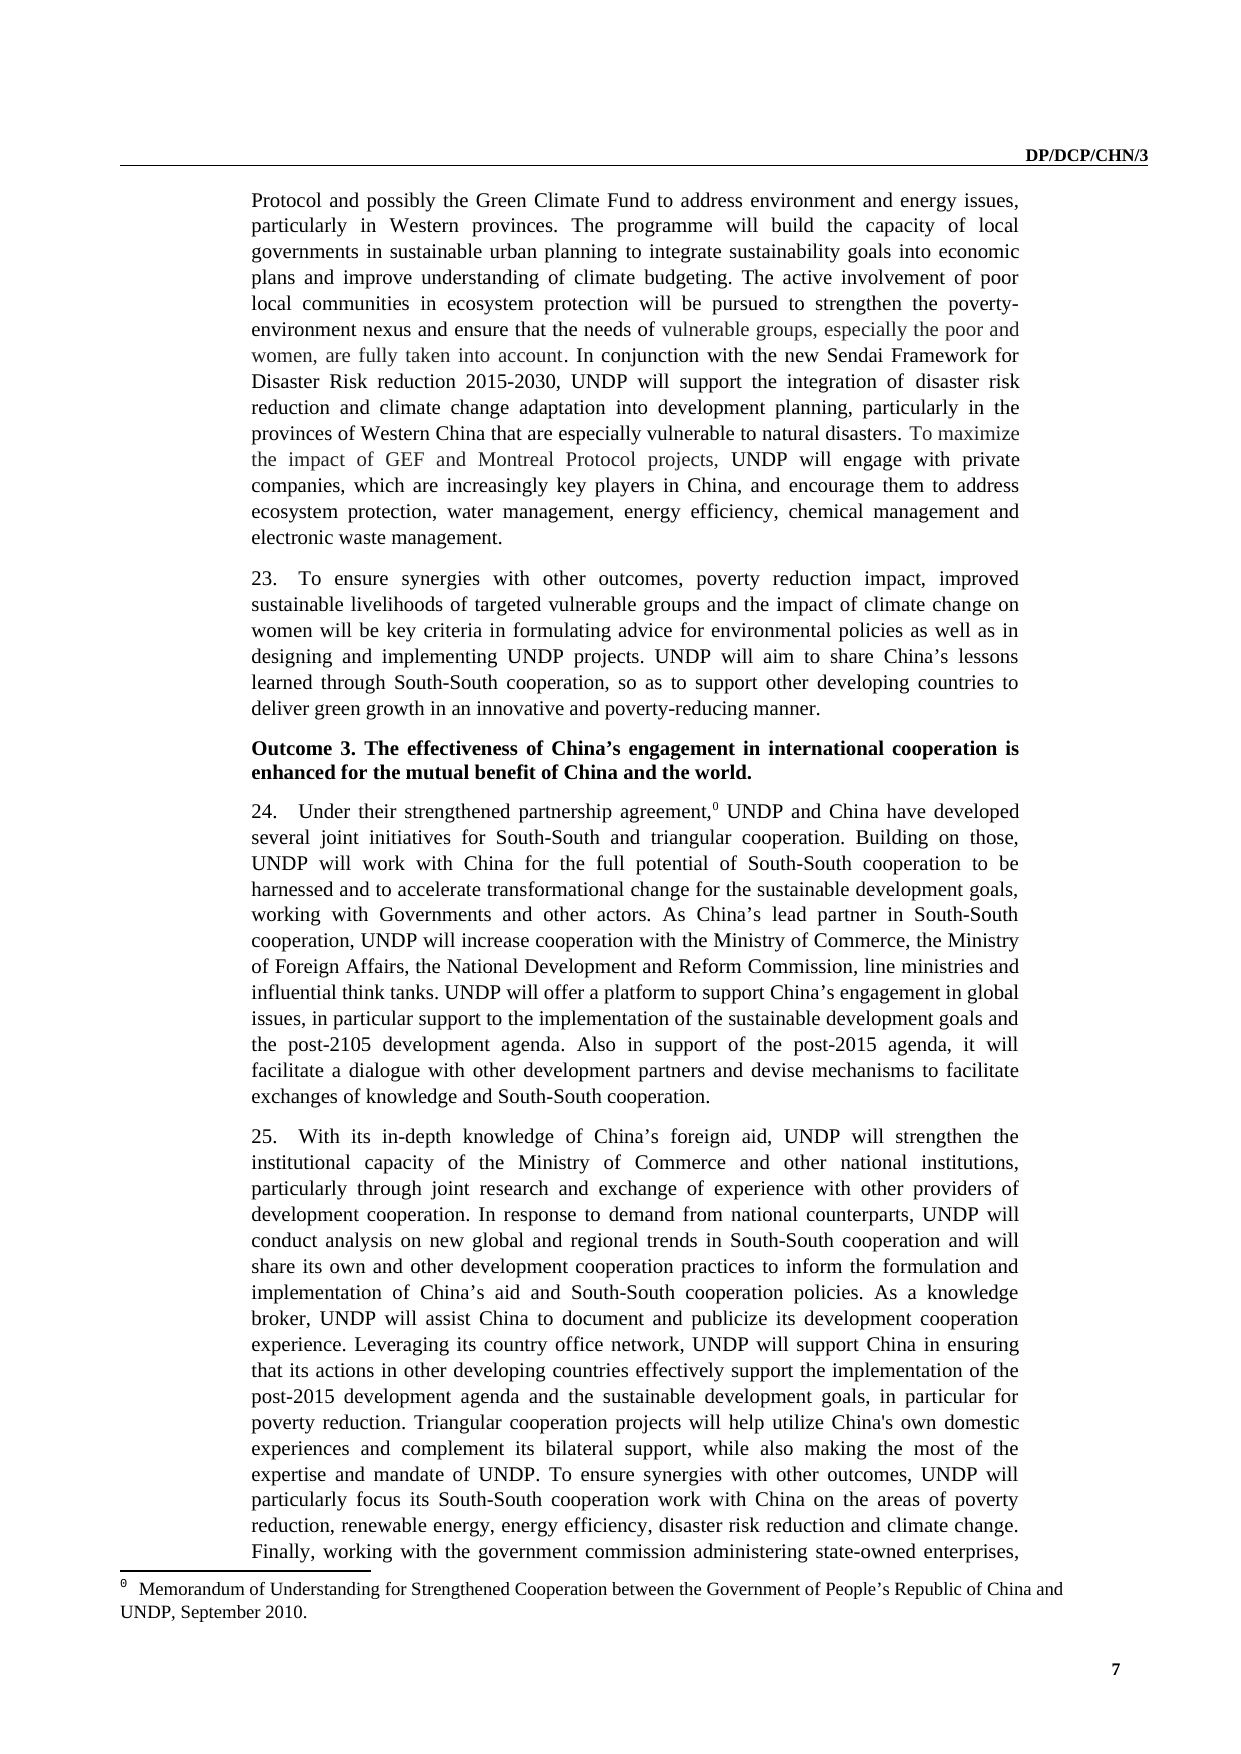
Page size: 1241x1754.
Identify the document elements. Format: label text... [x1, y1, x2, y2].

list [251, 1124, 1020, 1563]
list To ensure synergies with other outcomes, poverty reduction impact, improved sustainable livelihoods of targeted vulnerable groups and the impact of climate change on women will be key criteria in formulating advice for environmental policies as well as in designing and implementing UNDP projects. UNDP will aim to share China’s lessons learned through South-South cooperation, so as to support other developing countries to deliver green growth in an innovative and poverty-reducing manner. [251, 566, 1020, 720]
list Under their strengthened partnership agreement, UNDP and China have developed several joint initiatives for South-South and triangular cooperation. Building on those, UNDP will work with China for the full potential of South-South cooperation to be harnessed and to accelerate transformational change for the sustainable development goals, working with Governments and other actors. As China’s lead partner in South-South cooperation, UNDP will increase cooperation with the Ministry of Commerce, the Ministry of Foreign Affairs, the National Development and Reform Commission, line ministries and influential think tanks. UNDP will offer a platform to support China’s engagement in global issues, in particular support to the implementation of the sustainable development goals and the post-2105 development agenda. Also in support of the post-2015 agenda, it will facilitate a dialogue with other development partners and devise mechanisms to facilitate exchanges of knowledge and South-South cooperation. [251, 799, 1020, 1108]
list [251, 187, 1020, 549]
text Outcome 3. The effectiveness of China’s engagement in international cooperation is enhanced for the mutual benefit of China and the world. [251, 736, 1020, 784]
